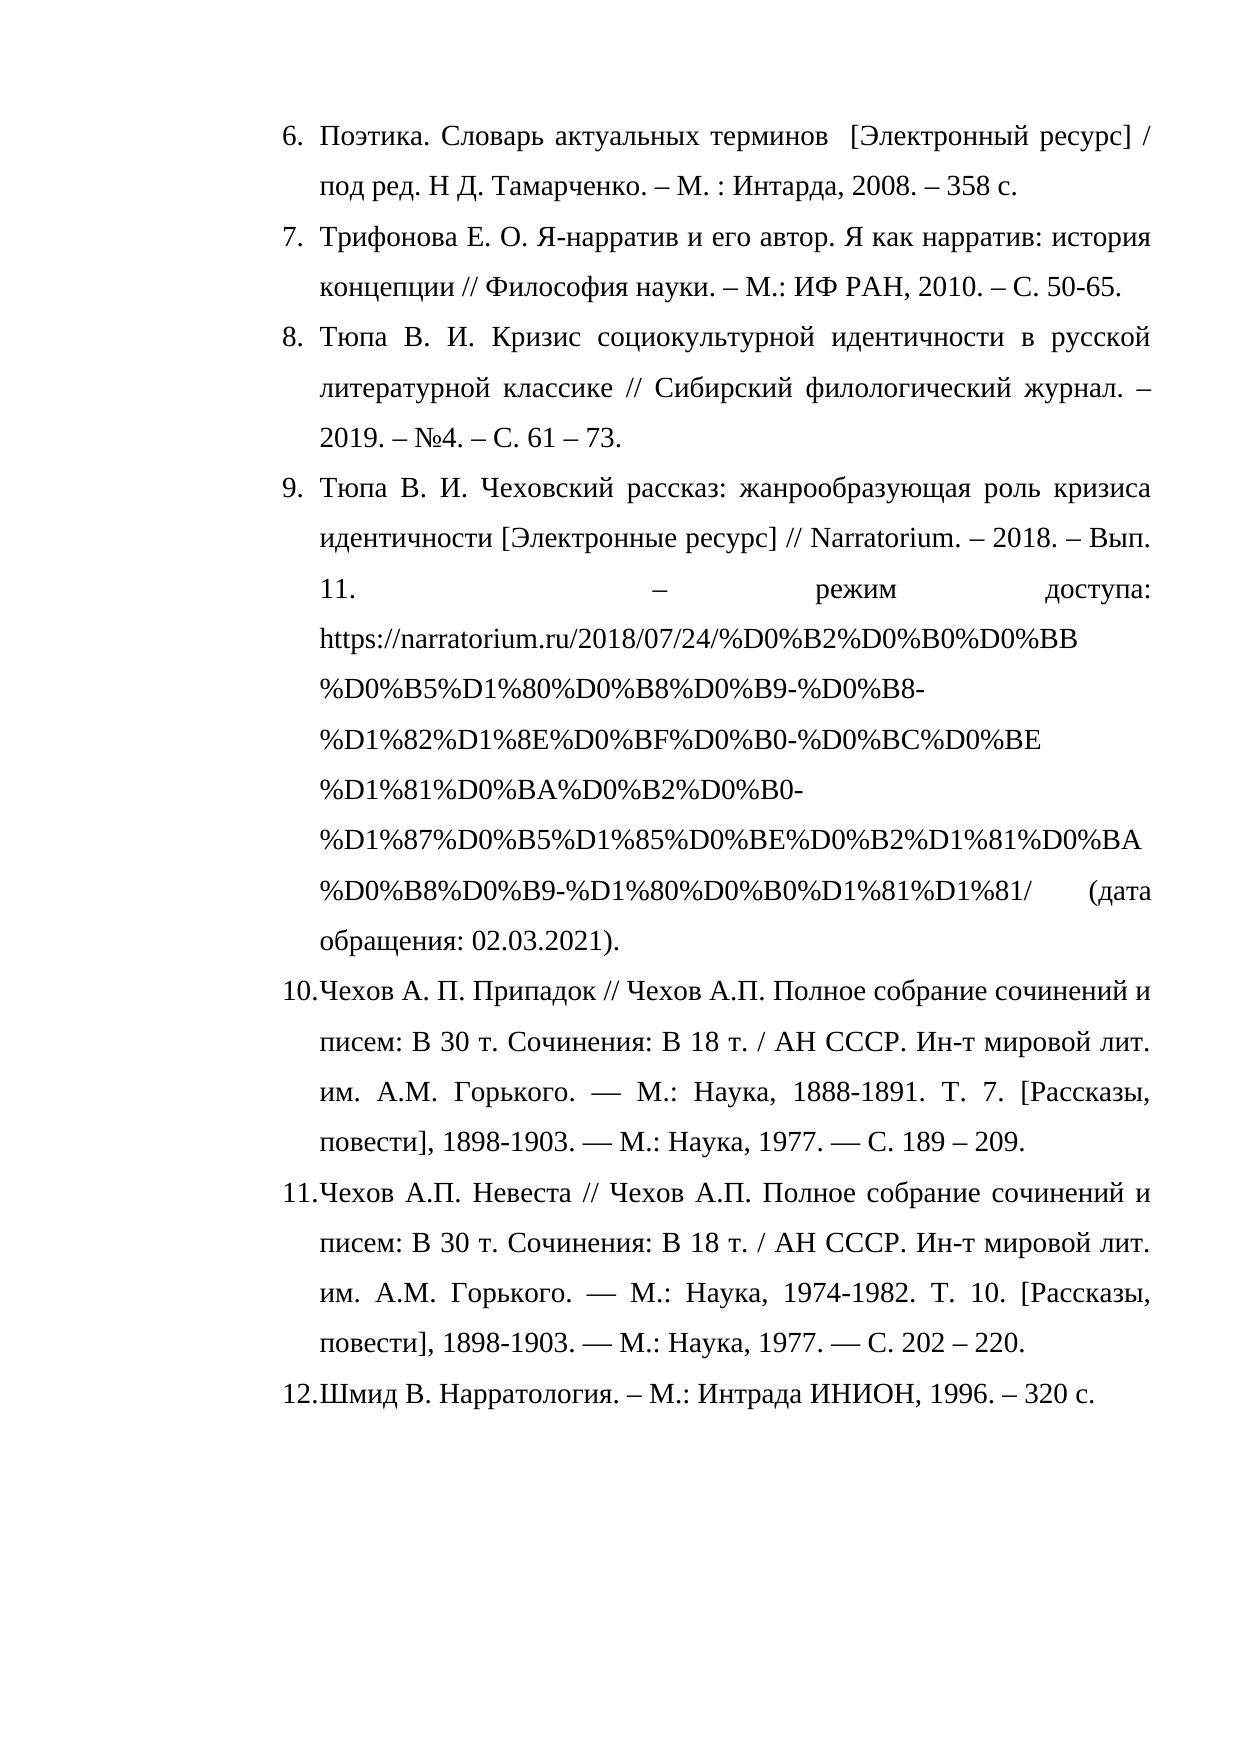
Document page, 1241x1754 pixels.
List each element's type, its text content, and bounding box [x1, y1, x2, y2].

list Шмид В. Нарратология. – М.: Интрада ИНИОН, 1996. – 320 с. [282, 1376, 1152, 1409]
list Чехов А.П. Невеста // Чехов А.П. Полное собрание сочинений и писем: В 30 т. Сочинения: В 18 т. / АН СССР. Ин-т мировой лит. им. А.М. Горького. — М.: Наука, 1974-1982. Т. 10. [Рассказы, повести], 1898-1903. — М.: Наука, 1977. — С. 202 – 220. [282, 1175, 1152, 1359]
list Поэтика. Словарь актуальных терминов [Электронный ресурс] / под ред. Н Д. Тамарченко. – М. : Интарда, 2008. – 358 с. [282, 118, 1152, 202]
list Тюпа В. И. Чеховский рассказ: жанрообразующая роль кризиса идентичности [Электронные ресурс] // Narratorium. – 2018. – Вып. 11. – режим доступа: https://narratorium.ru/2018/07/24/%D0%B2%D0%B0%D0%BB%D0%B5%D1%80%D0%B8%D0%B9-%D0%B8-%D1%82%D1%8E%D0%BF%D0%B0-%D0%BC%D0%BE%D1%81%D0%BA%D0%B2%D0%B0-%D1%87%D0%B5%D1%85%D0%BE%D0%B2%D1%81%D0%BA%D0%B8%D0%B9-%D1%80%D0%B0%D1%81%D1%81/ (дата обращения: 02.03.2021). [282, 470, 1152, 957]
list Трифонова Е. О. Я-нарратив и его автор. Я как нарратив: история концепции // Философия науки. – М.: ИФ РАН, 2010. – С. 50-65. [282, 219, 1152, 303]
list Тюпа В. И. Кризис социокультурной идентичности в русской литературной классике // Сибирский филологический журнал. – 2019. – №4. – С. 61 – 73. [282, 319, 1152, 453]
list Чехов А. П. Припадок // Чехов А.П. Полное собрание сочинений и писем: В 30 т. Сочинения: В 18 т. / АН СССР. Ин-т мировой лит. им. А.М. Горького. — М.: Наука, 1888-1891. Т. 7. [Рассказы, повести], 1898-1903. — М.: Наука, 1977. — С. 189 – 209. [282, 973, 1152, 1158]
